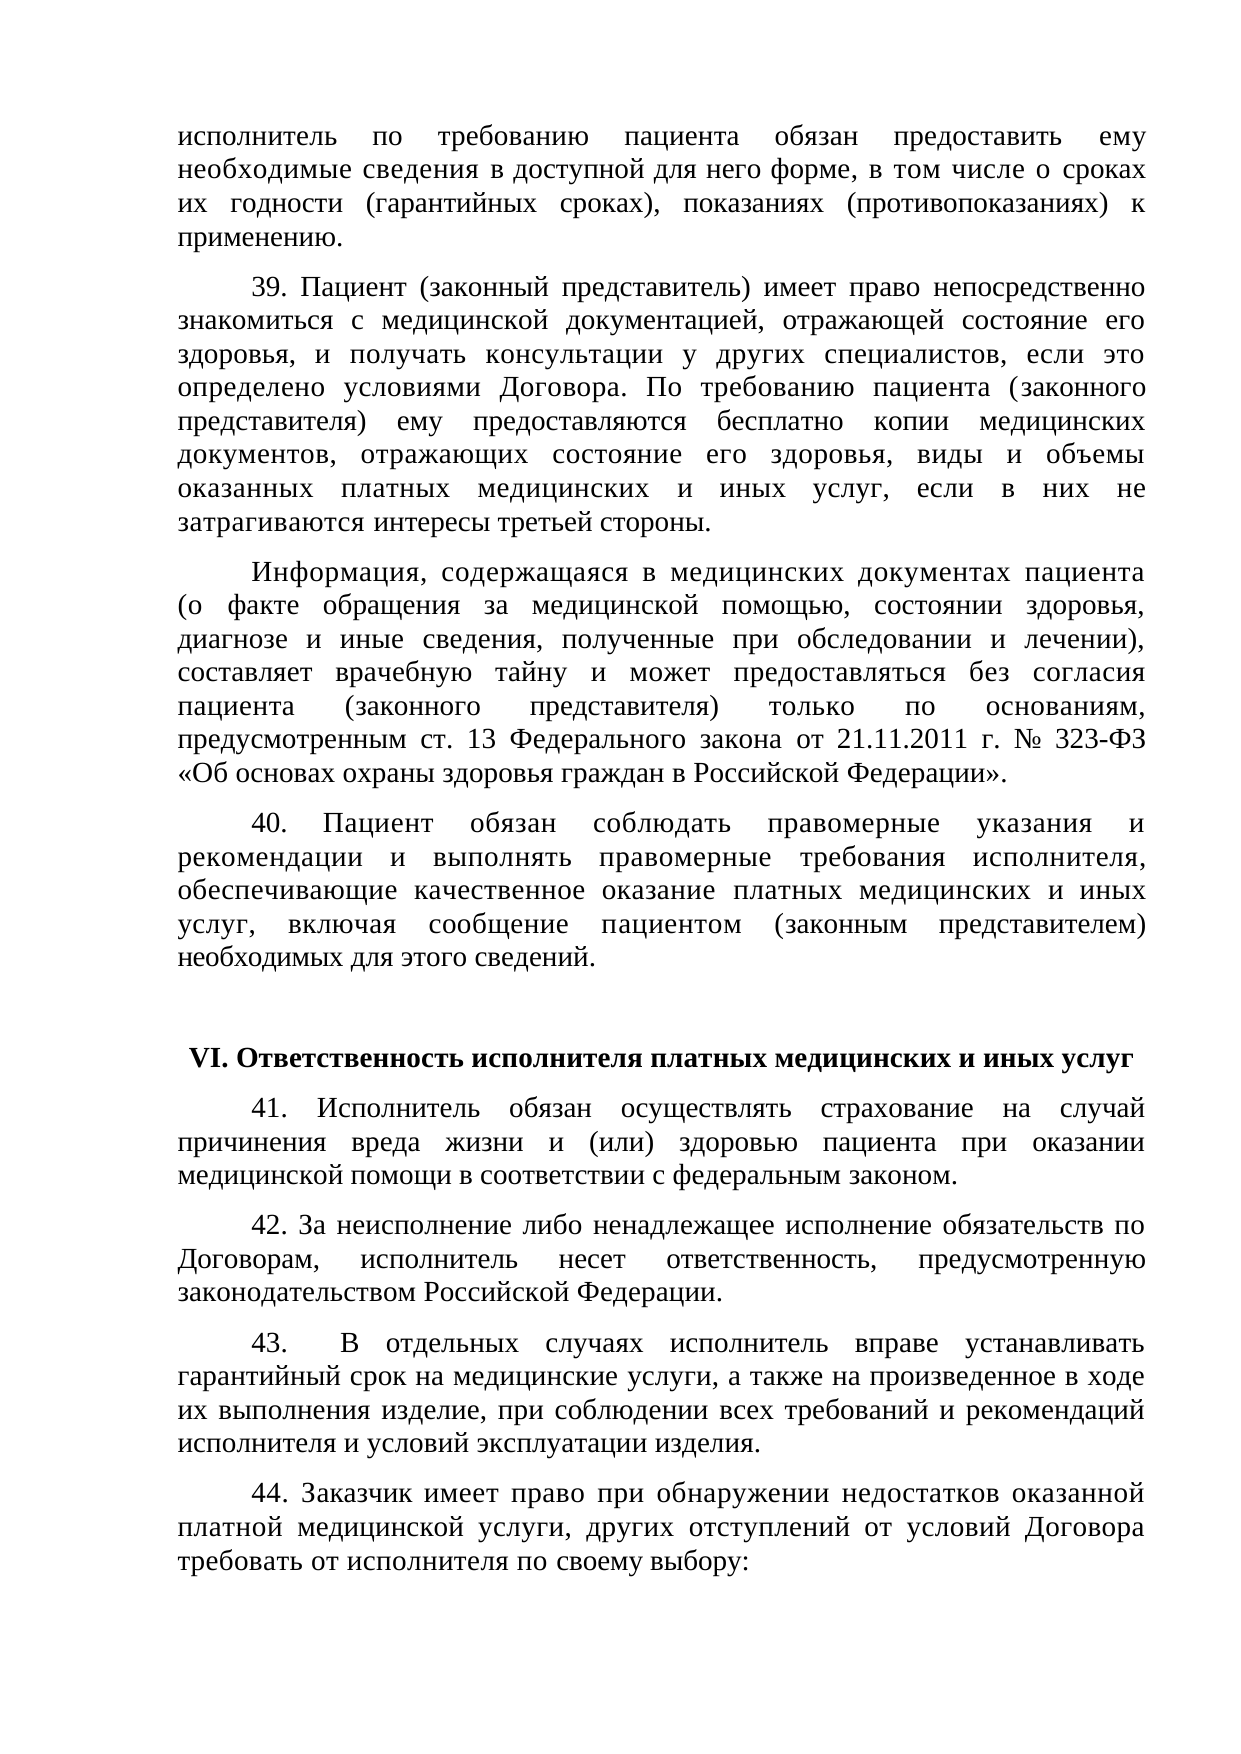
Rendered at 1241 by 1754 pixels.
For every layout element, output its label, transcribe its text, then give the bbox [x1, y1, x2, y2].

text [177, 118, 1146, 252]
text 42. За неисполнение либо ненадлежащее исполнение обязательств по Договорам, исполнитель несет ответственность, предусмотренную законодательством Российской Федерации. [177, 1207, 1146, 1308]
text 40. Пациент обязан соблюдать правомерные указания и рекомендации и выполнять правомерные требования исполнителя, обеспечивающие качественное оказание платных медицинских и иных услуг, включая сообщение пациентом (законным представителем) необходимых для этого сведений. [177, 805, 1146, 973]
text 43. В отдельных случаях исполнитель вправе устанавливать гарантийный срок на медицинские услуги, а также на произведенное в ходе их выполнения изделие, при соблюдении всех требований и рекомендаций исполнителя и условий эксплуатации изделия. [177, 1325, 1146, 1459]
text VI. Ответственность исполнителя платных медицинских и иных услуг [177, 1040, 1146, 1073]
text Информация, содержащаяся в медицинских документах пациента (о факте обращения за медицинской помощью, состоянии здоровья, диагнозе и иные сведения, полученные при обследовании и лечении), составляет врачебную тайну и может предоставляться без согласия пациента (законного представителя) только по основаниям, предусмотренным ст. 13 Федерального закона от 21.11.2011 г. № 323-ФЗ «Об основах охраны здоровья граждан в Российской Федерации». [177, 554, 1146, 789]
text 44. Заказчик имеет право при обнаружении недостатков оказанной платной медицинской услуги, других отступлений от условий Договора требовать от исполнителя по своему выбору: [177, 1476, 1146, 1576]
text 41. Исполнитель обязан осуществлять страхование на случай причинения вреда жизни и (или) здоровью пациента при оказании медицинской помощи в соответствии с федеральным законом. [177, 1090, 1146, 1191]
text 39. Пациент (законный представитель) имеет право непосредственно знакомиться с медицинской документацией, отражающей состояние его здоровья, и получать консультации у других специалистов, если это определено условиями Договора. По требованию пациента (законного представителя) ему предоставляются бесплатно копии медицинских документов, отражающих состояние его здоровья, виды и объемы оказанных платных медицинских и иных услуг, если в них не затрагиваются интересы третьей стороны. [177, 269, 1146, 537]
